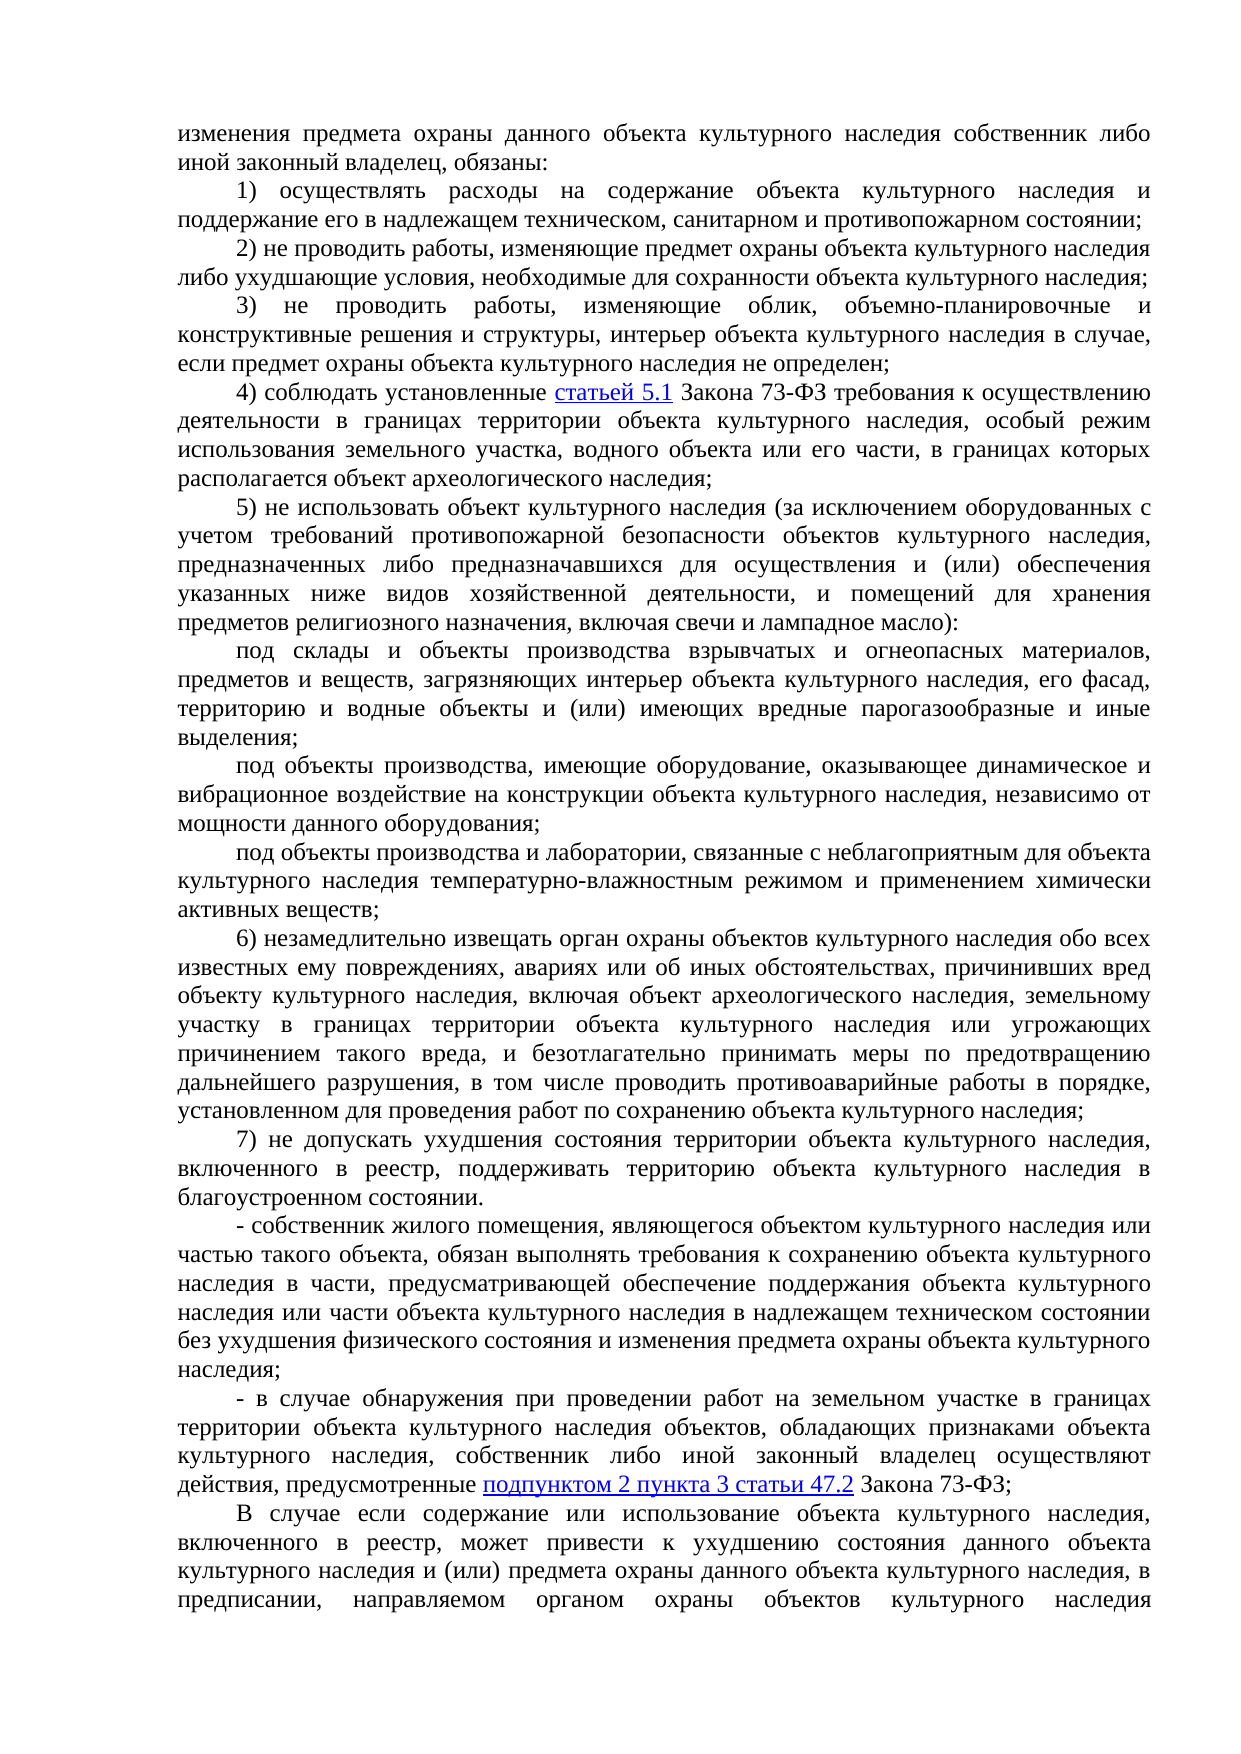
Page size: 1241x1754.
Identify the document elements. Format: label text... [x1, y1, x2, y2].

text 1) осуществлять расходы на содержание объекта культурного наследия и поддержание его в надлежащем техническом, санитарном и противопожарном состоянии; [177, 176, 1152, 233]
text 3) не проводить работы, изменяющие облик, объемно-планировочные и конструктивные решения и структуры, интерьер объекта культурного наследия в случае, если предмет охраны объекта культурного наследия не определен; [177, 291, 1152, 377]
text под объекты производства и лаборатории, связанные с неблагоприятным для объекта культурного наследия температурно-влажностным режимом и применением химически активных веществ; [177, 837, 1152, 923]
text - в случае обнаружения при проведении работ на земельном участке в границах территории объекта культурного наследия объектов, обладающих признаками объекта культурного наследия, собственник либо иной законный владелец осуществляют действия, предусмотренные подпунктом 2 пункта 3 статьи 47.2 Закона 73-ФЗ; [177, 1383, 1152, 1498]
text под объекты производства, имеющие оборудование, оказывающее динамическое и вибрационное воздействие на конструкции объекта культурного наследия, независимо от мощности данного оборудования; [177, 751, 1152, 837]
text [177, 118, 1152, 176]
text - собственник жилого помещения, являющегося объектом культурного наследия или частью такого объекта, обязан выполнять требования к сохранению объекта культурного наследия в части, предусматривающей обеспечение поддержания объекта культурного наследия или части объекта культурного наследия в надлежащем техническом состоянии без ухудшения физического состояния и изменения предмета охраны объекта культурного наследия; [177, 1211, 1152, 1383]
text 4) соблюдать установленные статьей 5.1 Закона 73-ФЗ требования к осуществлению деятельности в границах территории объекта культурного наследия, особый режим использования земельного участка, водного объекта или его части, в границах которых располагается объект археологического наследия; [177, 377, 1152, 492]
text 5) не использовать объект культурного наследия (за исключением оборудованных с учетом требований противопожарной безопасности объектов культурного наследия, предназначенных либо предназначавшихся для осуществления и (или) обеспечения указанных ниже видов хозяйственной деятельности, и помещений для хранения предметов религиозного назначения, включая свечи и лампадное масло): [177, 492, 1152, 636]
text 7) не допускать ухудшения состояния территории объекта культурного наследия, включенного в реестр, поддерживать территорию объекта культурного наследия в благоустроенном состоянии. [177, 1124, 1152, 1211]
text 6) незамедлительно извещать орган охраны объектов культурного наследия обо всех известных ему повреждениях, авариях или об иных обстоятельствах, причинивших вред объекту культурного наследия, включая объект археологического наследия, земельному участку в границах территории объекта культурного наследия или угрожающих причинением такого вреда, и безотлагательно принимать меры по предотвращению дальнейшего разрушения, в том числе проводить противоаварийные работы в порядке, установленном для проведения работ по сохранению объекта культурного наследия; [177, 923, 1152, 1124]
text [177, 1498, 1152, 1613]
text под склады и объекты производства взрывчатых и огнеопасных материалов, предметов и веществ, загрязняющих интерьер объекта культурного наследия, его фасад, территорию и водные объекты и (или) имеющих вредные парогазообразные и иные выделения; [177, 636, 1152, 751]
text 2) не проводить работы, изменяющие предмет охраны объекта культурного наследия либо ухудшающие условия, необходимые для сохранности объекта культурного наследия; [177, 233, 1152, 291]
